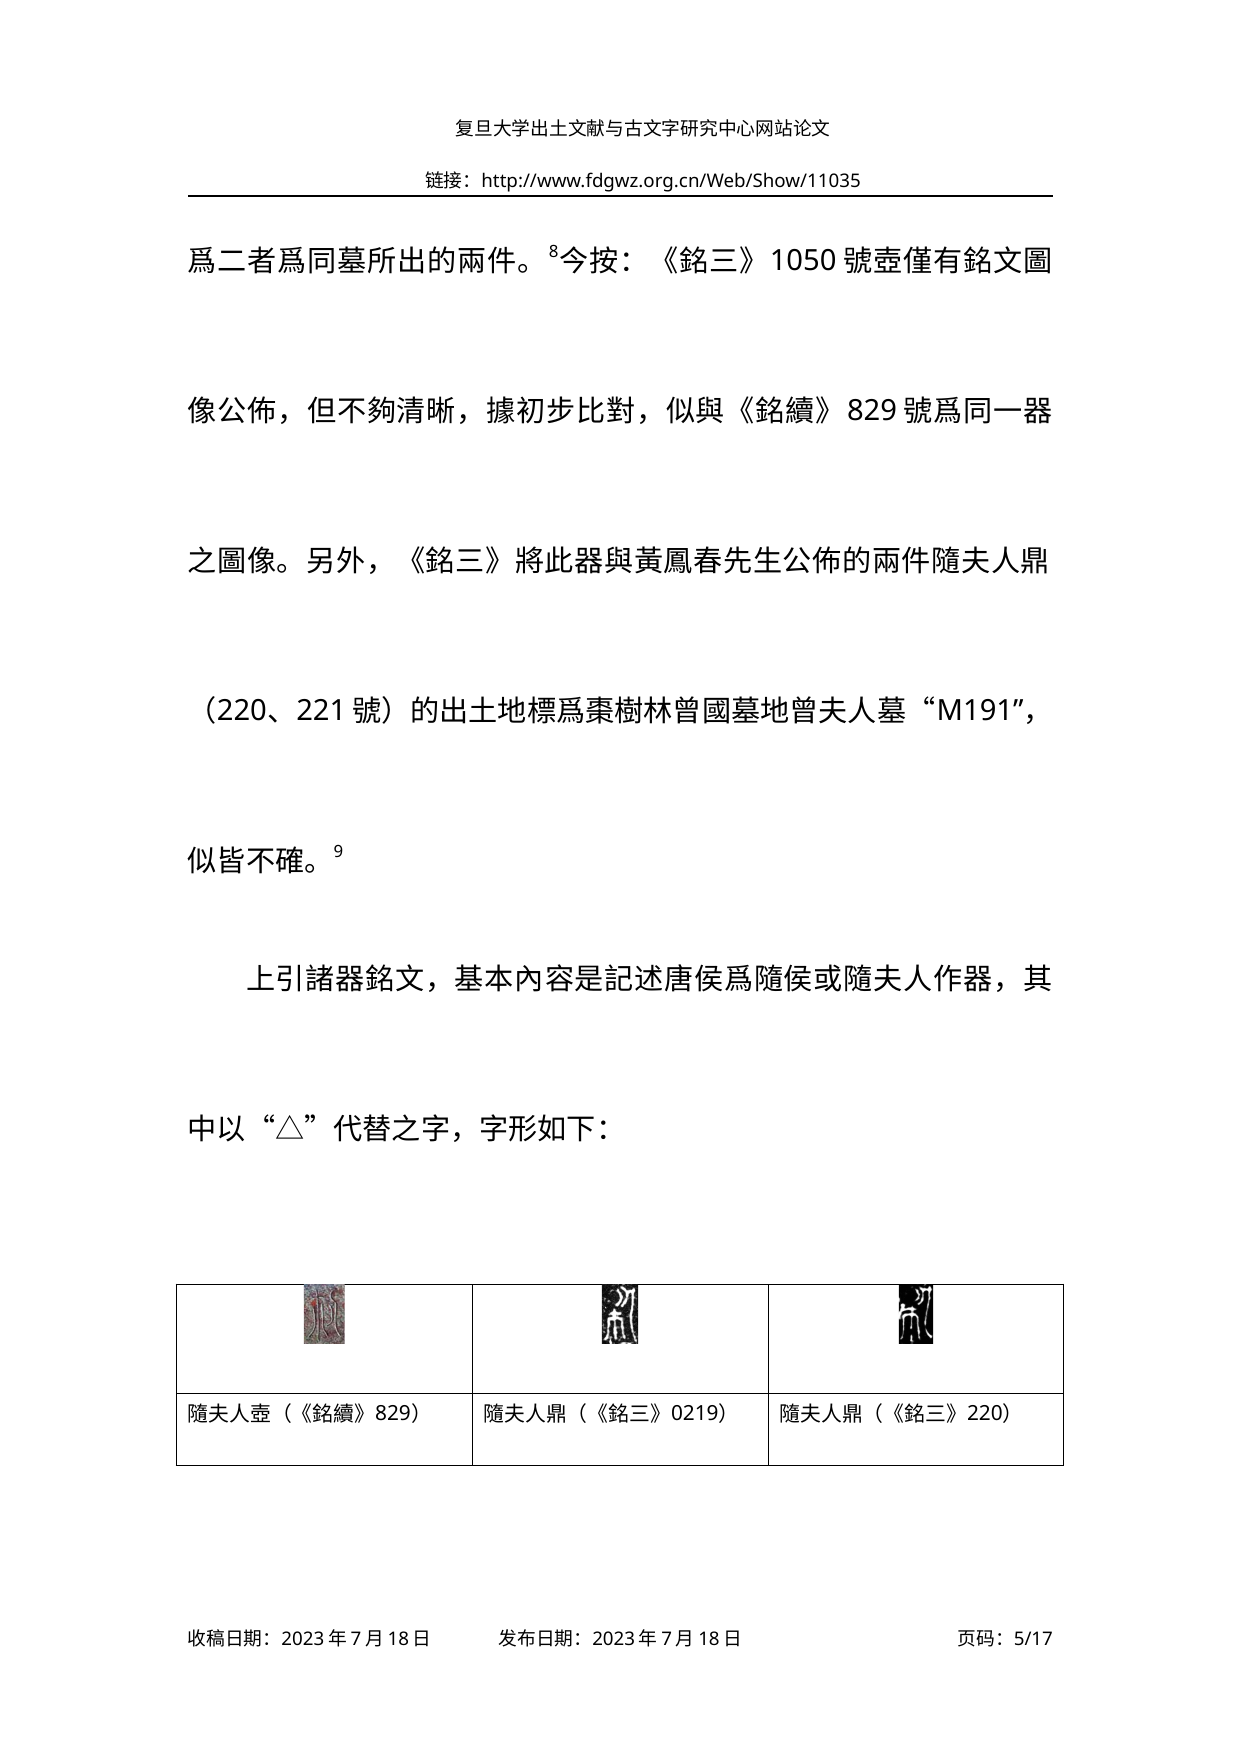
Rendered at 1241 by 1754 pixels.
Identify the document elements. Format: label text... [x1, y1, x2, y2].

picture [898, 1284, 934, 1344]
table_header [769, 1285, 1063, 1393]
table_header [473, 1285, 768, 1393]
table_cell 隨夫人壺（《銘續》829） [177, 1394, 472, 1465]
table_cell 隨夫人鼎（《銘三》0219） [473, 1394, 768, 1465]
text 上引諸器銘文，基本內容是記述唐侯爲隨侯或隨夫人作器，其中以“△”代替之字，字形如下： [187, 939, 1053, 1164]
picture [303, 1284, 345, 1344]
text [187, 222, 1053, 897]
table_header [177, 1285, 472, 1393]
table_cell 隨夫人鼎（《銘三》220） [769, 1394, 1063, 1465]
picture [601, 1284, 639, 1344]
